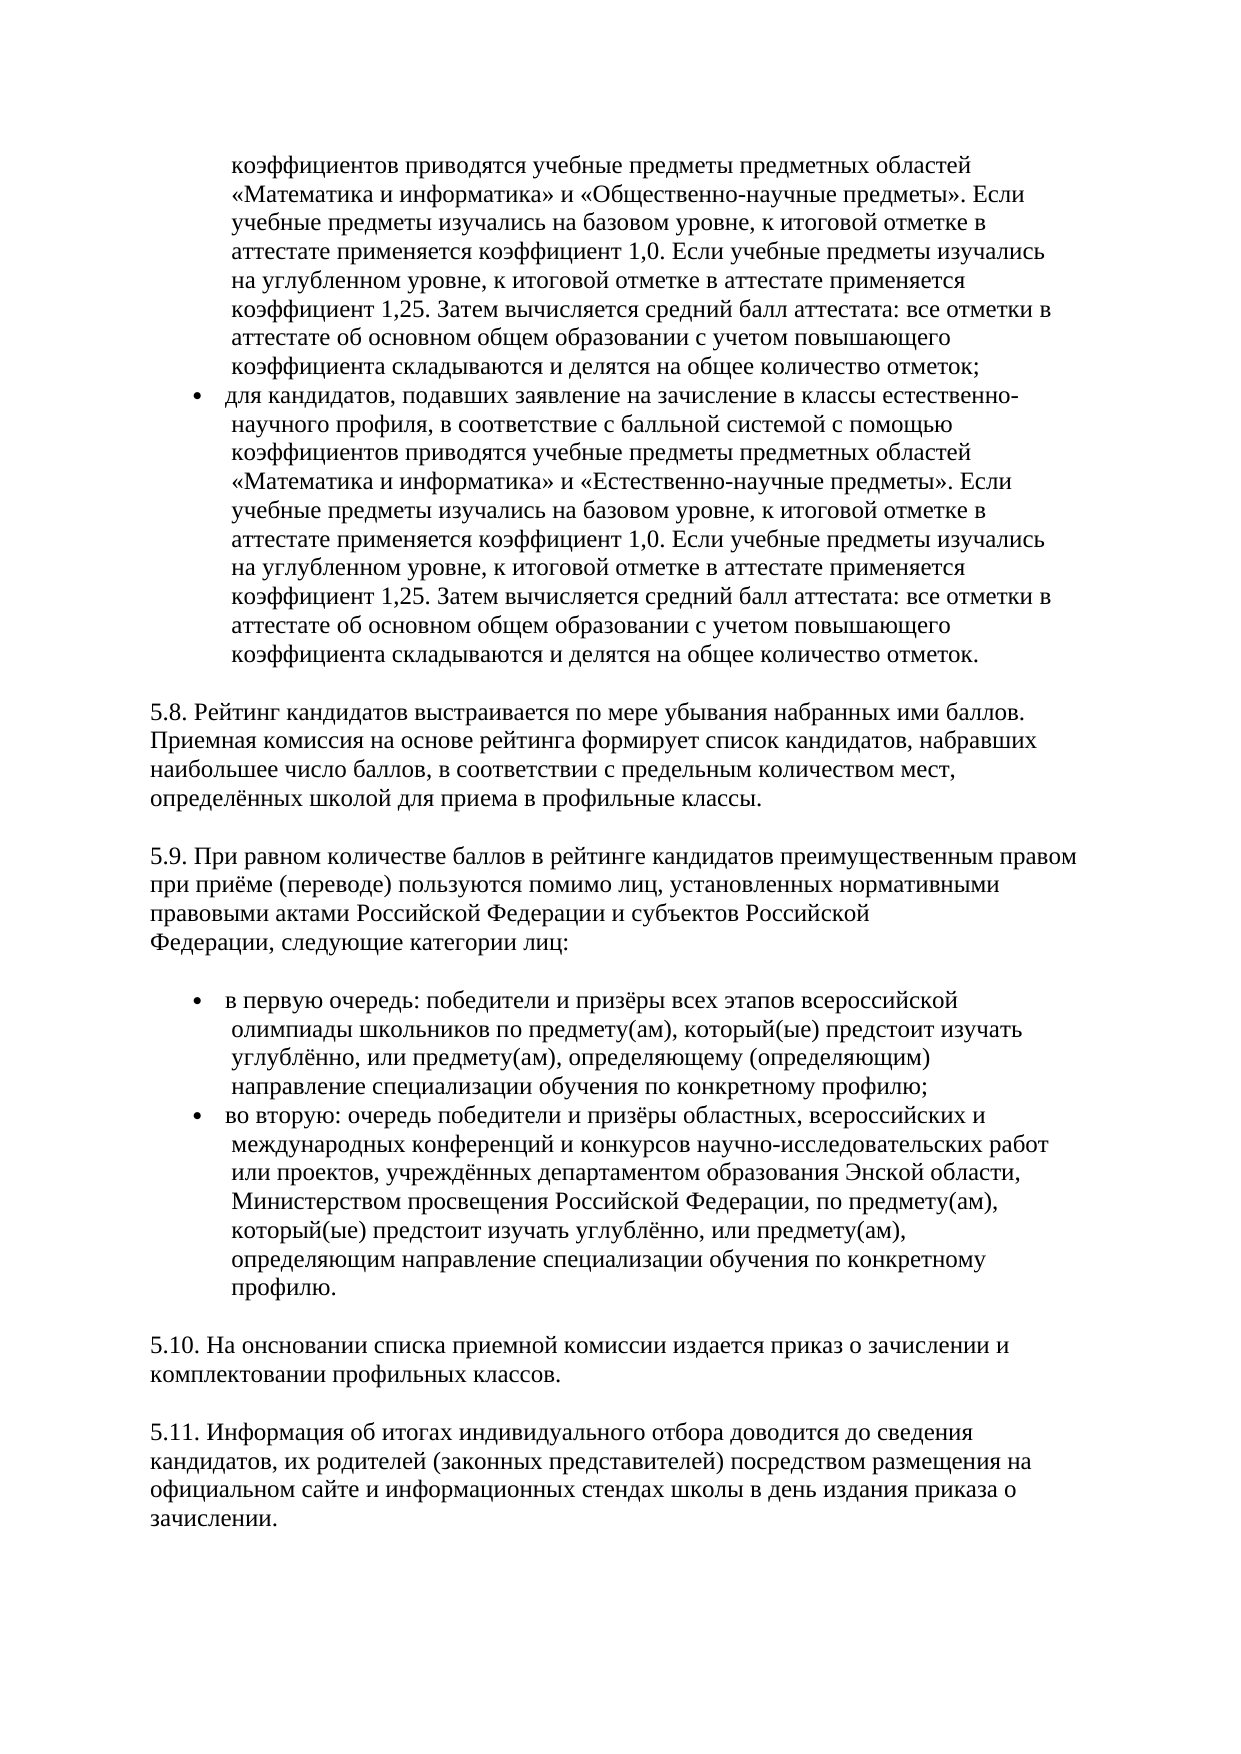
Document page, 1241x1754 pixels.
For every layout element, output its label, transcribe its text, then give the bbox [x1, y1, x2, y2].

text 5.11. Информация об итогах индивидуального отбора доводится до сведения кандидатов, их родителей (законных представителей) посредством размещения на официальном сайте и информационных стендах школы в день издания приказа о зачислении. [150, 1417, 1090, 1532]
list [194, 150, 1071, 380]
text 5.8. Рейтинг кандидатов выстраивается по мере убывания набранных ими баллов. Приемная комиссия на основе рейтинга формирует список кандидатов, набравших наибольшее число баллов, в соответствии с предельным количеством мест, определённых школой для приема в профильные классы. [150, 697, 1090, 812]
text 5.10. На онсновании списка приемной комиссии издается приказ о зачислении и комплектовании профильных классов. [150, 1330, 1090, 1388]
list в первую очередь: победители и призёры всех этапов всероссийской олимпиады школьников по предмету(ам), который(ые) предстоит изучать углублённо, или предмету(ам), определяющему (определяющим) направление специализации обучения по конкретному профилю; [194, 985, 1071, 1100]
text 5.9. При равном количестве баллов в рейтинге кандидатов преимущественным правом при приёме (переводе) пользуются помимо лиц, установленных нормативными правовыми актами Российской Федерации и субъектов Российской Федерации, следующие категории лиц: [150, 841, 1090, 956]
list для кандидатов, подавших заявление на зачисление в классы естественно-научного профиля, в соответствие с балльной системой с помощью коэффициентов приводятся учебные предметы предметных областей «Математика и информатика» и «Естественно-научные предметы». Если учебные предметы изучались на базовом уровне, к итоговой отметке в аттестате применяется коэффициент 1,0. Если учебные предметы изучались на углубленном уровне, к итоговой отметке в аттестате применяется коэффициент 1,25. Затем вычисляется средний балл аттестата: все отметки в аттестате об основном общем образовании с учетом повышающего коэффициента складываются и делятся на общее количество отметок. [194, 380, 1071, 667]
list во вторую: очередь победители и призёры областных, всероссийских и международных конференций и конкурсов научно-исследовательских работ или проектов, учреждённых департаментом образования Энской области, Министерством просвещения Российской Федерации, по предмету(ам), который(ые) предстоит изучать углублённо, или предмету(ам), определяющим направление специализации обучения по конкретному профилю. [194, 1100, 1071, 1301]
